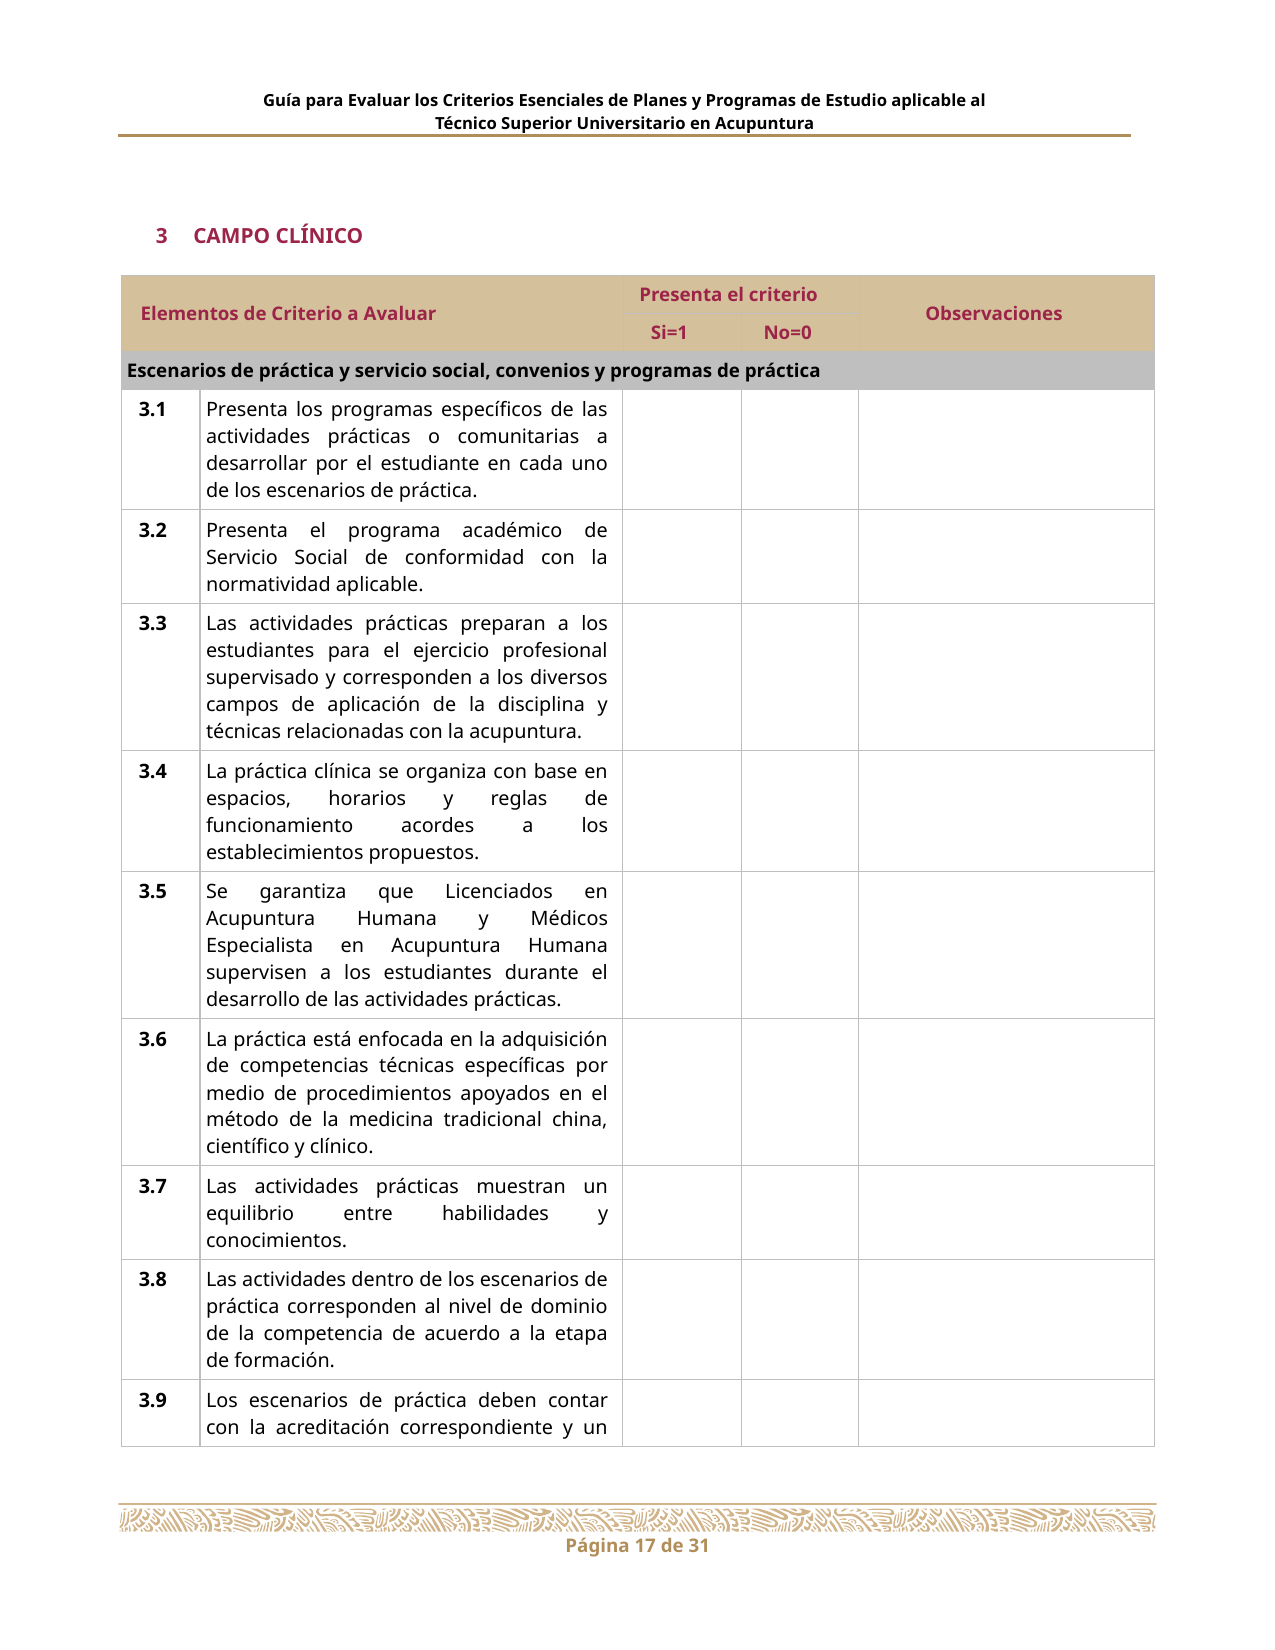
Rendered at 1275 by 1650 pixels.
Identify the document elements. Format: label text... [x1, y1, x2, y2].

table_cell [623, 390, 741, 509]
table_cell Las actividades prácticas muestran un equilibrio entre habilidades y conocimientos. [201, 1166, 622, 1259]
table_cell Si=1 [624, 314, 741, 351]
table_cell Escenarios de práctica y servicio social, convenios y programas de práctica [122, 352, 1154, 389]
table_cell [859, 510, 1154, 603]
table_cell [742, 604, 858, 750]
table_cell [859, 1380, 1154, 1446]
table_cell La práctica clínica se organiza con base en espacios, horarios y reglas de funcionamiento acordes a los establecimientos propuestos. [201, 751, 622, 871]
table_cell [742, 1260, 858, 1379]
table_cell Las actividades dentro de los escenarios de práctica corresponden al nivel de dominio de la competencia de acuerdo a la etapa de formación. [201, 1260, 622, 1379]
table_cell [623, 1260, 741, 1379]
table_cell [742, 1166, 858, 1259]
table_cell [742, 751, 858, 871]
table_cell [742, 510, 858, 603]
table_cell 3.5 [122, 872, 199, 1018]
table_cell [623, 751, 741, 871]
table_cell [859, 390, 1154, 509]
table_cell No=0 [742, 314, 859, 351]
table_cell Presenta los programas específicos de las actividades prácticas o comunitarias a desarrollar por el estudiante en cada uno de los escenarios de práctica. [201, 390, 622, 509]
table_cell [623, 1019, 741, 1165]
table_cell Presenta el programa académico de Servicio Social de conformidad con la normatividad aplicable. [201, 510, 622, 603]
table_cell 3.8 [122, 1260, 199, 1379]
table_cell [859, 872, 1154, 1018]
table_header Elementos de Criterio a Avaluar [122, 276, 623, 351]
table_cell La práctica está enfocada en la adquisición de competencias técnicas específicas por medio de procedimientos apoyados en el método de la medicina tradicional china, científico y clínico. [201, 1019, 622, 1165]
table_cell [623, 604, 741, 750]
list Campo clínico [156, 221, 1131, 250]
table_cell [742, 1380, 858, 1446]
table_cell [859, 1166, 1154, 1259]
table_cell [859, 1019, 1154, 1165]
table_cell [859, 1260, 1154, 1379]
table_header Observaciones [860, 276, 1154, 351]
table_cell 3.2 [122, 510, 199, 603]
table_cell Las actividades prácticas preparan a los estudiantes para el ejercicio profesional supervisado y corresponden a los diversos campos de aplicación de la disciplina y técnicas relacionadas con la acupuntura. [201, 604, 622, 750]
table_cell [742, 872, 858, 1018]
table_cell 3.7 [122, 1166, 199, 1259]
table_cell Se garantiza que Licenciados en Acupuntura Humana y Médicos Especialista en Acupuntura Humana supervisen a los estudiantes durante el desarrollo de las actividades prácticas. [201, 872, 622, 1018]
table_cell [859, 604, 1154, 750]
table_cell 3.4 [122, 751, 199, 871]
table_cell [623, 1166, 741, 1259]
table_cell 3.1 [122, 390, 199, 509]
table_cell 3.9 [122, 1380, 199, 1446]
table_header Presenta el criterio [624, 276, 859, 313]
table_cell [623, 872, 741, 1018]
table_cell [623, 510, 741, 603]
table_cell [742, 390, 858, 509]
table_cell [201, 1380, 622, 1446]
table_cell [859, 751, 1154, 871]
table_cell 3.3 [122, 604, 199, 750]
table_cell [742, 1019, 858, 1165]
table_cell [623, 1380, 741, 1446]
table_cell 3.6 [122, 1019, 199, 1165]
